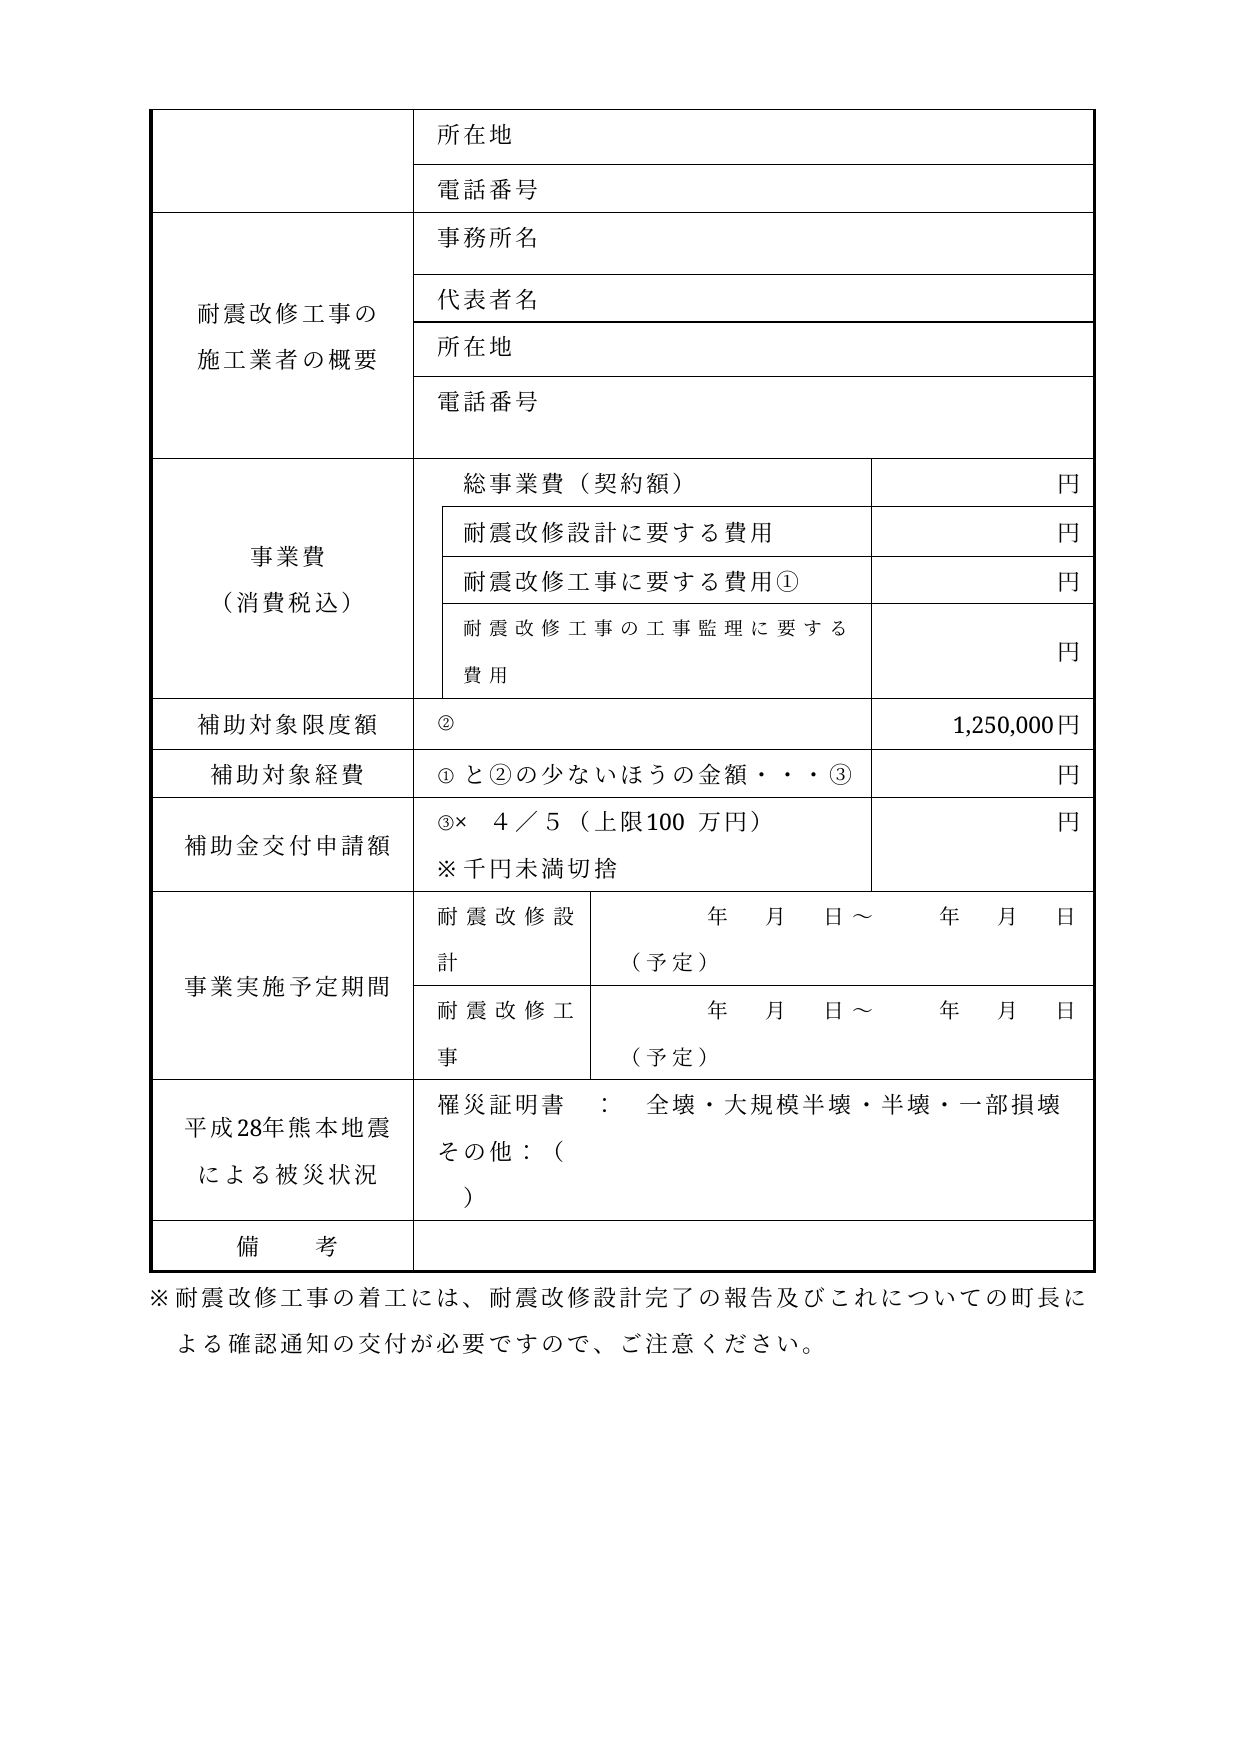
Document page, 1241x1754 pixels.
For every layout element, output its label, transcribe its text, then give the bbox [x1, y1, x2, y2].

table_cell [414, 506, 442, 697]
table_cell 総事業費（契約額） [414, 459, 871, 506]
table_cell 年 月 日～ 年 月 日（予定） [591, 986, 1093, 1079]
table_cell 円 [872, 507, 1093, 556]
table_cell 平成28年熊本地震による被災状況 [153, 1080, 413, 1220]
table_cell 年 月 日～ 年 月 日（予定） [591, 892, 1093, 985]
table_cell 罹災証明書 ： 全壊・大規模半壊・半壊・一部損壊 その他：（ ） [414, 1080, 1093, 1220]
table_cell 補助対象限度額 [153, 699, 413, 749]
table_cell 所在地 [414, 323, 1093, 376]
table_cell 事業費 （消費税込） [153, 459, 413, 697]
table_cell 補助対象経費 [153, 750, 413, 797]
table_cell 耐震改修工事の 施工業者の概要 [153, 213, 413, 458]
table_cell 所在地 [414, 110, 1093, 164]
table_cell 1,250,000円 [872, 699, 1093, 749]
table_cell ② [414, 699, 871, 749]
table_cell と②の少ないほうの金額・・・③ [414, 750, 871, 797]
table_cell 円 [872, 557, 1093, 603]
table_cell 円 [872, 798, 1093, 891]
table_cell 補助金交付申請額 [153, 798, 413, 891]
table_cell 円 [872, 459, 1093, 506]
table_cell 電話番号 [414, 377, 1093, 458]
table_cell 耐震改修工事 [414, 986, 590, 1079]
table_cell [414, 1221, 1093, 1270]
table_cell 事務所名 [414, 213, 1093, 274]
table_cell 円 [872, 750, 1093, 797]
table_cell ③×４／５（上限100万円） ※千円未満切捨 [414, 798, 871, 891]
text ※耐震改修工事の着工には、耐震改修設計完了の報告及びこれについての町長による確認通知の交付が必要ですので、ご注意ください。 [135, 1273, 1091, 1366]
table_cell 耐震改修工事に要する費用① [443, 557, 871, 603]
table_cell 円 [872, 604, 1093, 697]
table_cell 電話番号 [414, 165, 1093, 212]
table_cell 耐震改修工事の工事監理に要する費用 [443, 604, 871, 697]
table_cell 備 考 [153, 1221, 413, 1270]
table_cell 耐震改修設計 [414, 892, 590, 985]
table_cell 事業実施予定期間 [153, 892, 413, 1079]
table_cell 耐震改修設計に要する費用 [443, 507, 871, 556]
table_cell 代表者名 [414, 275, 1093, 321]
